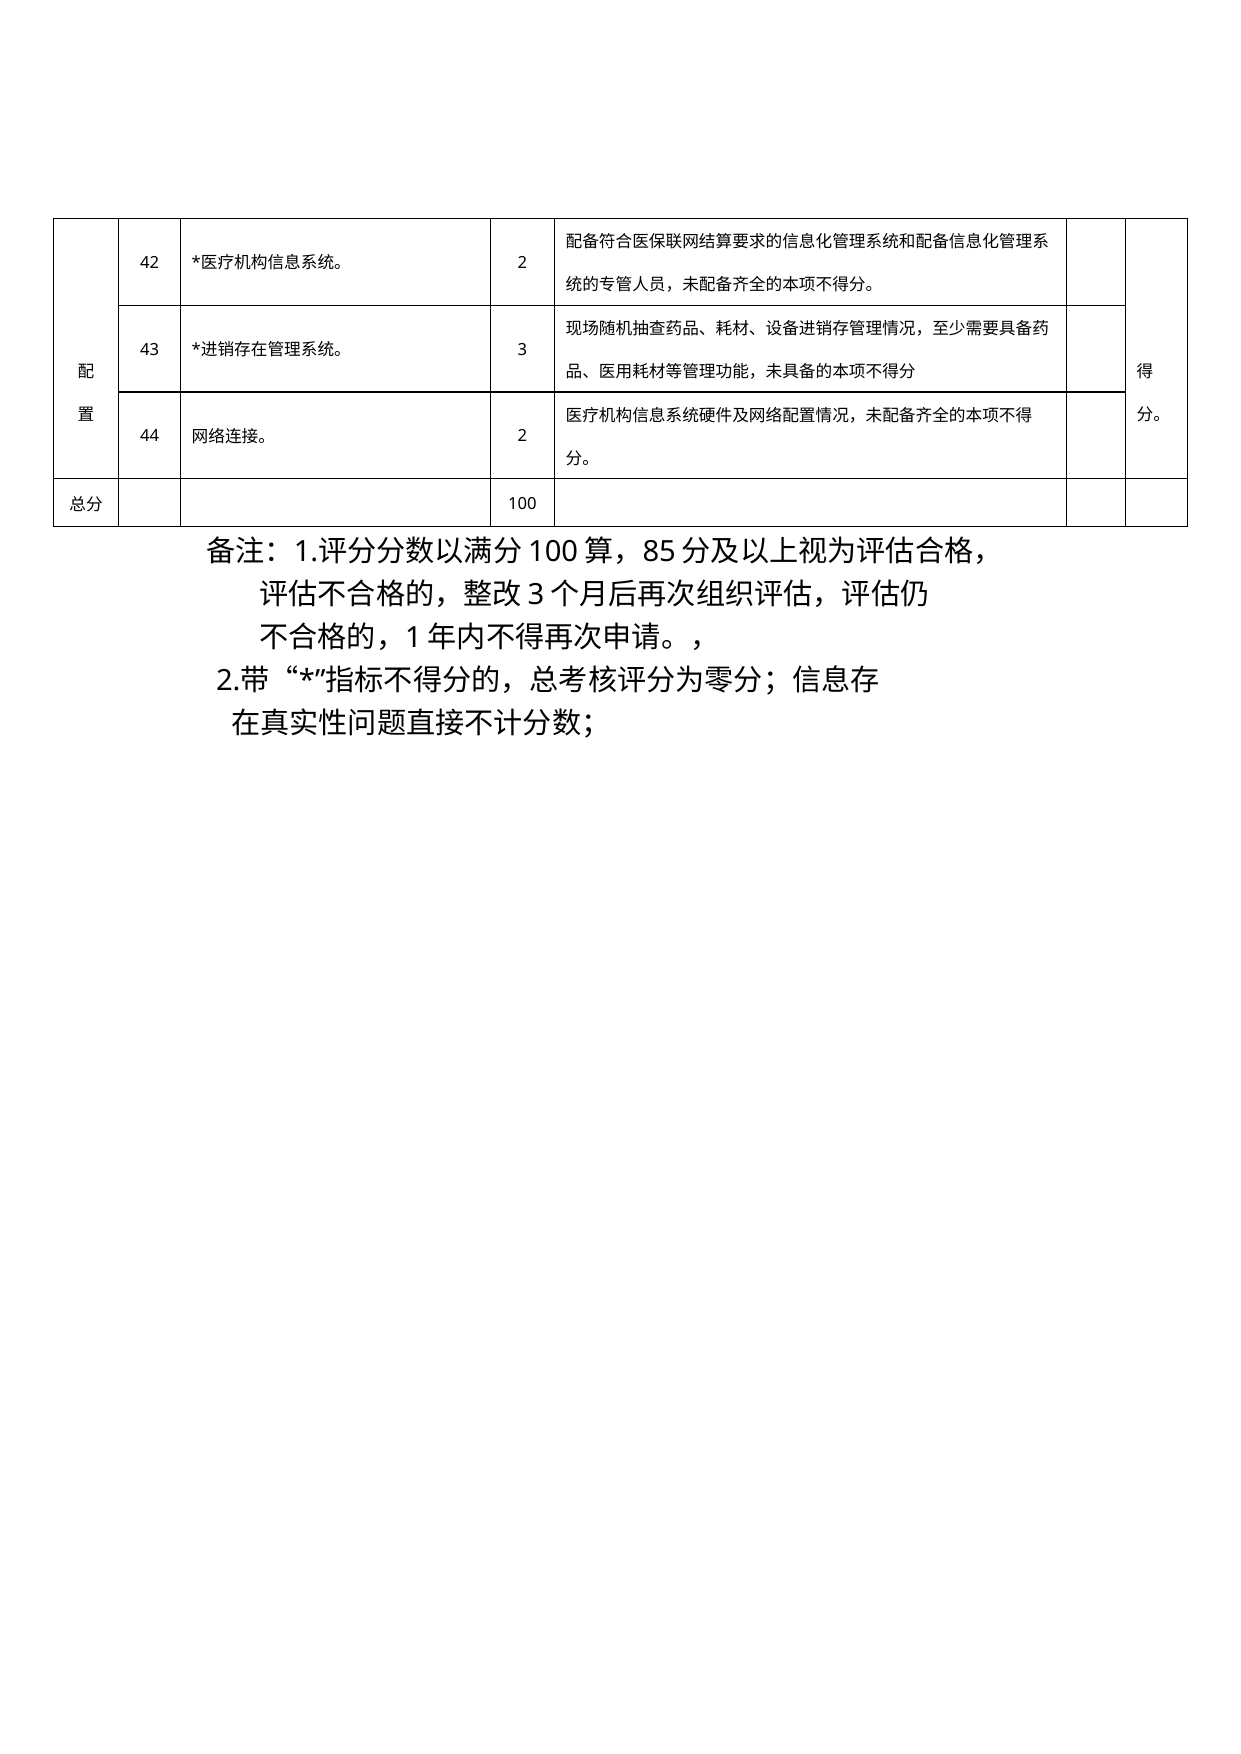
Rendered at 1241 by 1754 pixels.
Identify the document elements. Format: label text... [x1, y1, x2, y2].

table_cell 配备符合医保联网结算要求的信息化管理系统和配备信息化管理系统的专管人员，未配备齐全的本项不得分。 [555, 219, 1066, 304]
table_cell [555, 479, 1066, 526]
table_cell [119, 479, 180, 526]
table_cell [181, 479, 490, 526]
table_cell 42 [119, 219, 180, 304]
table_cell 现场随机抽查药品、耗材、设备进销存管理情况，至少需要具备药品、医用耗材等管理功能，未具备的本项不得分 [555, 306, 1066, 391]
text 不合格的，1年内不得再次申请。， [148, 613, 1093, 656]
table_cell 2 [491, 219, 554, 304]
text 备注：1.评分分数以满分100算，85分及以上视为评估合格， [148, 527, 1093, 570]
table_cell 网络连接。 [181, 393, 490, 478]
table_cell [1067, 306, 1125, 391]
table_cell 44 [119, 393, 180, 478]
text 在真实性问题直接不计分数； [148, 699, 1093, 742]
table_cell 3 [491, 306, 554, 391]
table_cell *医疗机构信息系统。 [181, 219, 490, 304]
table_cell [1067, 479, 1125, 526]
text 评估不合格的，整改3个月后再次组织评估，评估仍 [148, 570, 1093, 613]
table_cell *进销存在管理系统。 [181, 306, 490, 391]
table_cell 100 [491, 479, 554, 526]
table_cell 医疗机构信息系统硬件及网络配置情况，未配备齐全的本项不得分。 [555, 393, 1066, 478]
text 2.带“*”指标不得分的，总考核评分为零分；信息存 [148, 656, 1093, 699]
table_cell [1067, 219, 1125, 304]
table_cell [1067, 393, 1125, 478]
table_cell 43 [119, 306, 180, 391]
table_cell 总分 [54, 479, 118, 526]
table_cell [1126, 479, 1187, 526]
table_cell 2 [491, 393, 554, 478]
